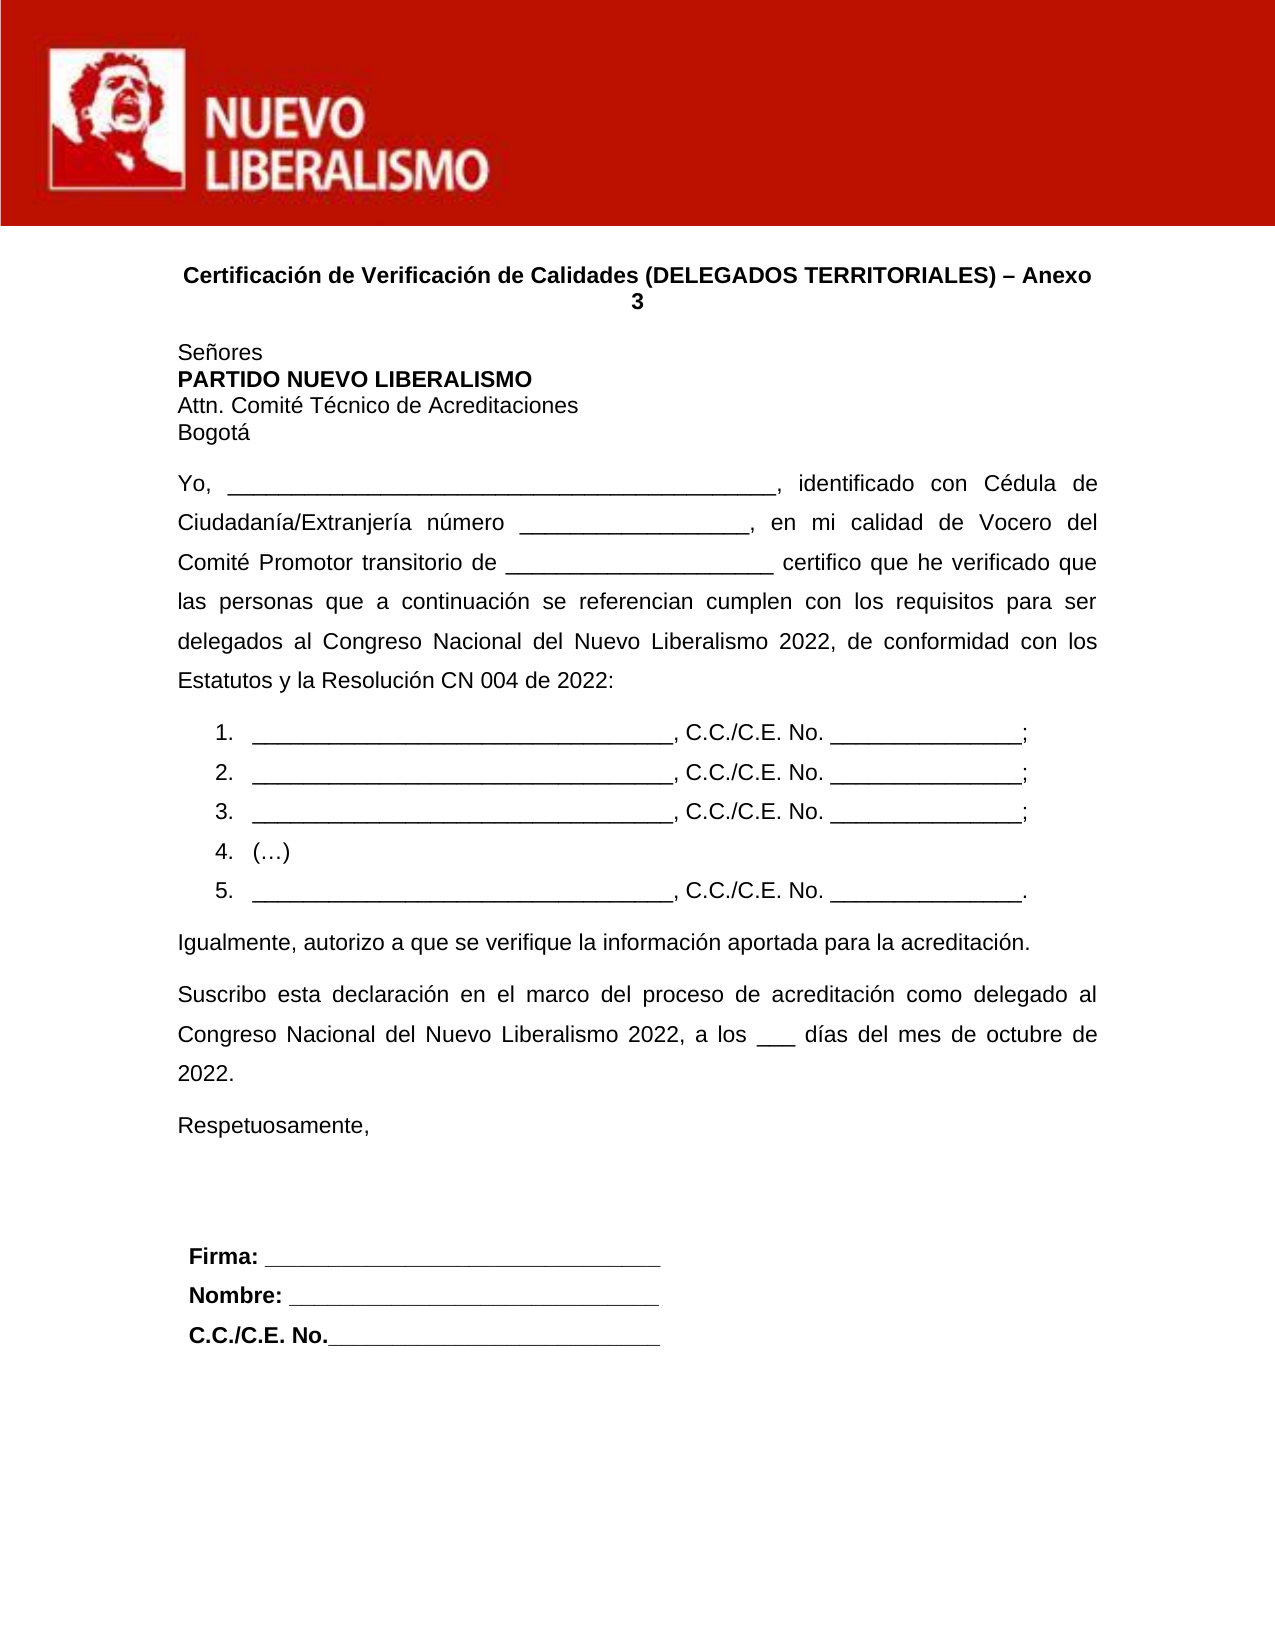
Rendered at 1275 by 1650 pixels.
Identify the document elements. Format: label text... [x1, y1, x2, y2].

list _________________________________, C.C./C.E. No. _______________; [215, 759, 1098, 785]
text PARTIDO NUEVO LIBERALISMO [177, 366, 1098, 392]
text Señores [177, 339, 1098, 366]
text Respetuosamente, [177, 1112, 1098, 1138]
picture [0, 0, 1275, 226]
text Bogotá [177, 418, 1098, 445]
text Yo, ___________________________________________, identificado con Cédula de Ciudadanía/Extranjería número __________________, en mi calidad de Vocero del Comité Promotor transitorio de _____________________ certifico que he verificado que las personas que a continuación se referencian cumplen con los requisitos para ser delegados al Congreso Nacional del Nuevo Liberalismo 2022, de conformidad con los Estatutos y la Resolución CN 004 de 2022: [177, 470, 1098, 693]
list _________________________________, C.C./C.E. No. _______________; [215, 719, 1098, 746]
list _________________________________, C.C./C.E. No. _______________; [215, 798, 1098, 824]
text Attn. Comité Técnico de Acreditaciones [177, 392, 1098, 418]
text Suscribo esta declaración en el marco del proceso de acreditación como delegado al Congreso Nacional del Nuevo Liberalismo 2022, a los ___ días del mes de octubre de 2022. [177, 981, 1098, 1086]
text Certificación de Verificación de Calidades (DELEGADOS TERRITORIALES) – Anexo 3 [177, 262, 1098, 314]
table_header Firma: _______________________________ Nombre: _____________________________ C.C./C.E. No.__________________________ [177, 1164, 782, 1362]
list _________________________________, C.C./C.E. No. _______________. [215, 877, 1098, 903]
text Igualmente, autorizo a que se verifique la información aportada para la acreditación. [177, 929, 1098, 955]
list (…) [215, 838, 1098, 864]
